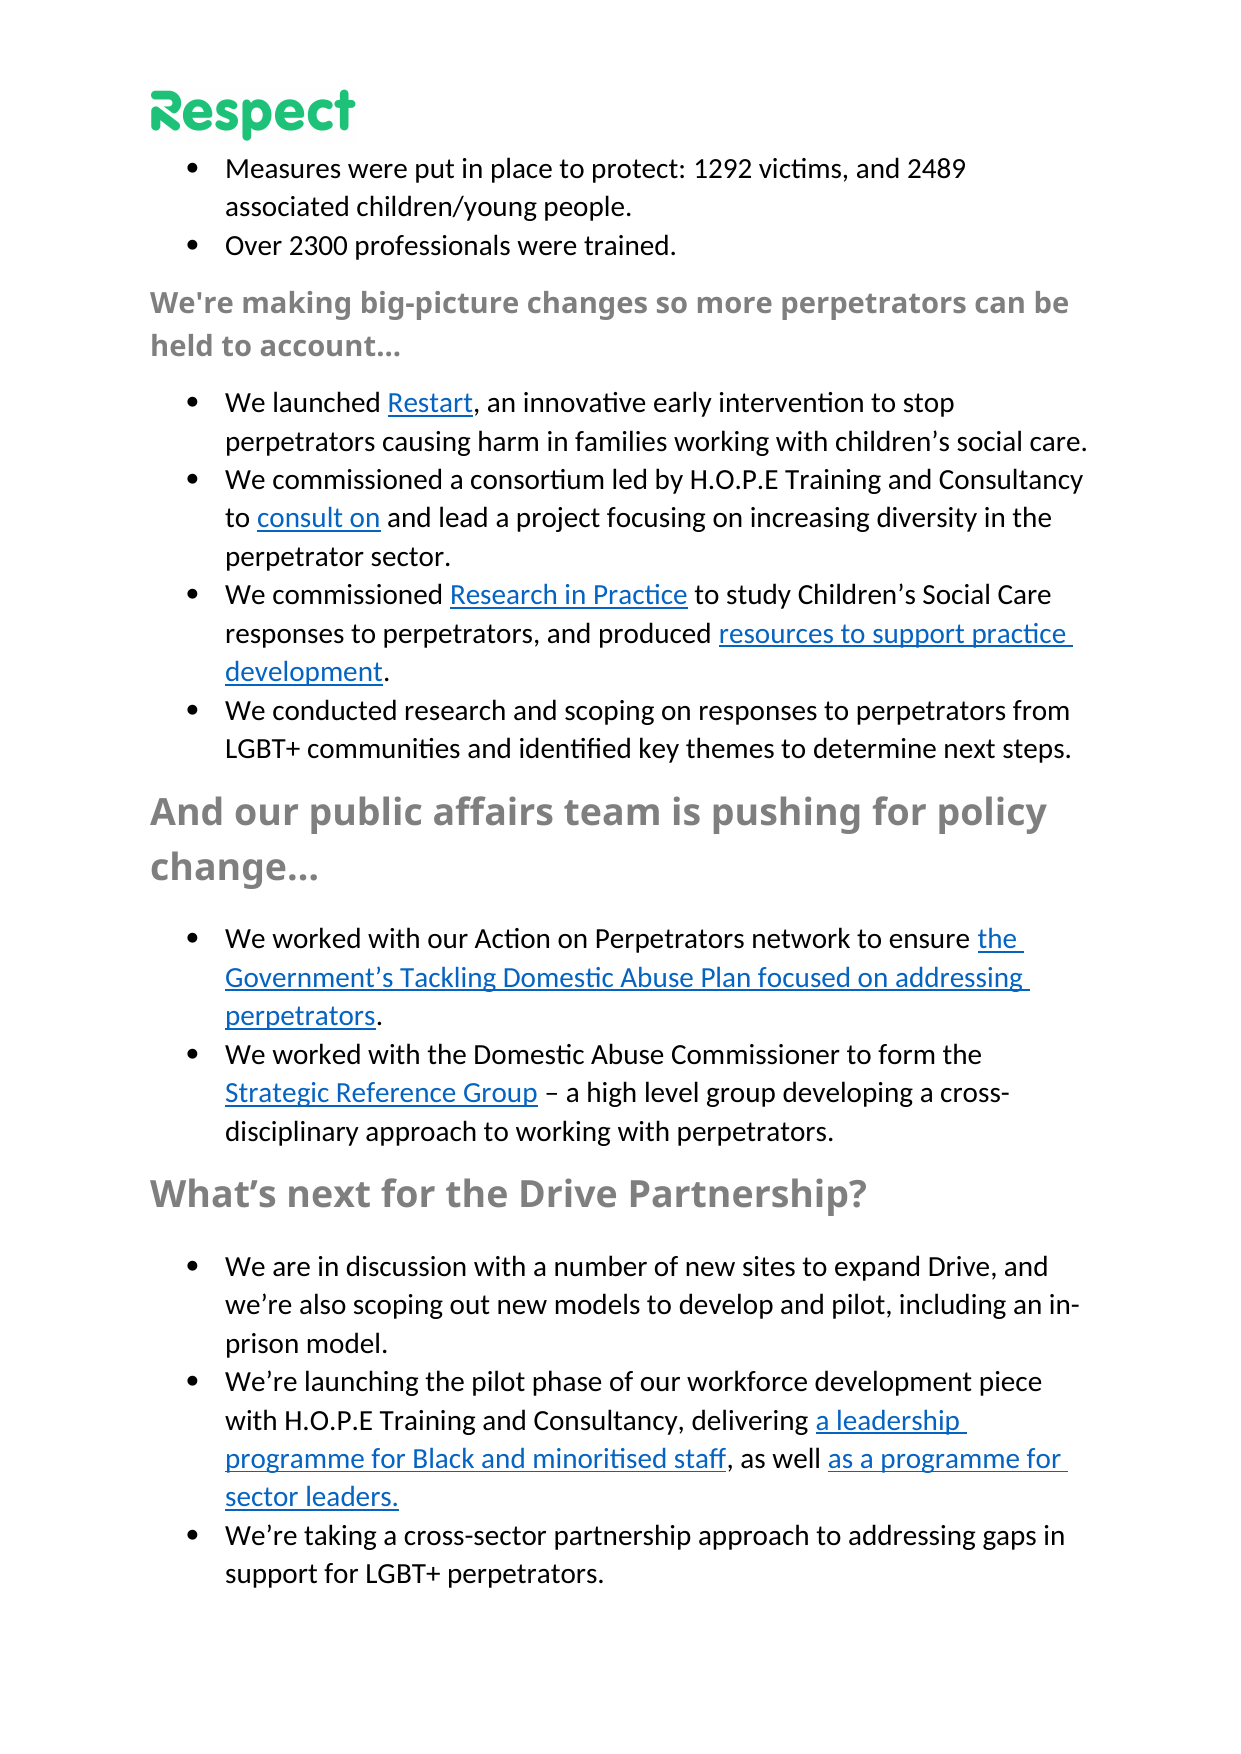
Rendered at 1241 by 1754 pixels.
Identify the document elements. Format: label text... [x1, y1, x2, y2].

list We are in discussion with a number of new sites to expand Drive, and we’re also scoping out new models to develop and pilot, including an in-prison model. [187, 1248, 1090, 1360]
picture [150, 87, 357, 143]
list We commissioned Research in Practice to study Children’s Social Care responses to perpetrators, and produced resources to support practice development. [187, 576, 1090, 689]
list We worked with our Action on Perpetrators network to ensure the Government’s Tackling Domestic Abuse Plan focused on addressing perpetrators. [187, 921, 1090, 1033]
subtitle And our public affairs team is pushing for policy change… [150, 785, 1090, 891]
list We worked with the Domestic Abuse Commissioner to form the Strategic Reference Group – a high level group developing a cross-disciplinary approach to working with perpetrators. [187, 1036, 1090, 1148]
list We’re launching the pilot phase of our workforce development piece with H.O.P.E Training and Consultancy, delivering a leadership programme for Black and minoritised staff, as well as a programme for sector leaders. [187, 1363, 1090, 1514]
list We’re taking a cross-sector partnership approach to addressing gaps in support for LGBT+ perpetrators. [187, 1517, 1090, 1591]
list Over 2300 professionals were trained. [187, 227, 1090, 262]
text We're making big-picture changes so more perpetrators can be held to account... [150, 282, 1090, 364]
list We launched Restart, an innovative early intervention to stop perpetrators causing harm in families working with children’s social care. [187, 384, 1090, 458]
subtitle What’s next for the Drive Partnership? [150, 1168, 1090, 1219]
list Measures were put in place to protect: 1292 victims, and 2489 associated children/young people. [187, 150, 1090, 224]
list We commissioned a consortium led by H.O.P.E Training and Consultancy to consult on and lead a project focusing on increasing diversity in the perpetrator sector. [187, 461, 1090, 574]
list We conducted research and scoping on responses to perpetrators from LGBT+ communities and identified key themes to determine next steps. [187, 692, 1090, 766]
